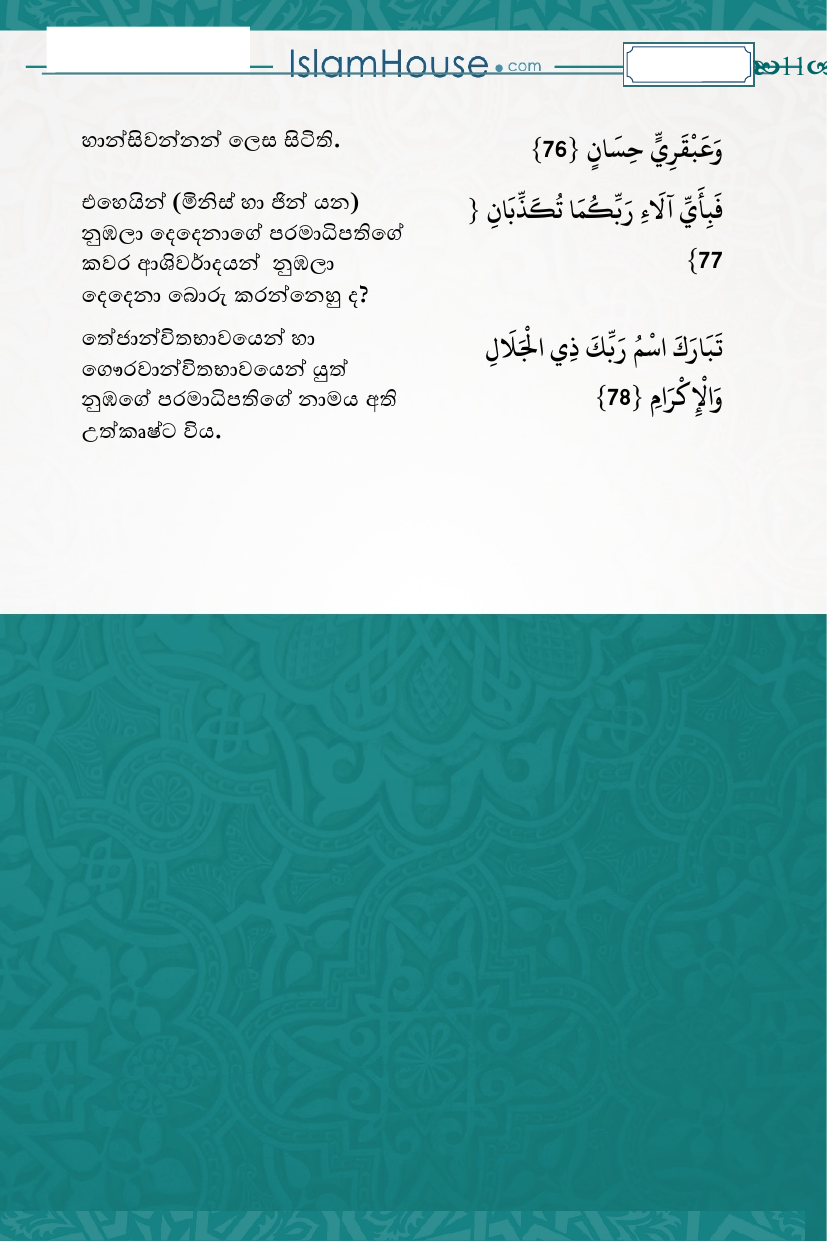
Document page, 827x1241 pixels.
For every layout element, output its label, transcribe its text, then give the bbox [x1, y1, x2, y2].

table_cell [423, 118, 734, 180]
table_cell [70, 118, 423, 180]
table_cell تَبَارَكَ اسْمُ رَبِّكَ ذِي الْجَلَالِ وَالْإِكْرَامِ {78} [423, 317, 734, 453]
picture [0, 0, 827, 1241]
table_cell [70, 180, 423, 317]
table_cell فَبِأَيِّ آلَاءِ رَبِّكُمَا تُكَذِّبَانِ {77} [423, 180, 734, 317]
table_cell තේජාන්විතභාවයෙන් හා ගෞරවාන්විතභාවයෙන් යුත් නුඹගේ පරමාධිපතිගේ නාමය අති උත්කෘෂ්ට විය. [70, 317, 423, 453]
